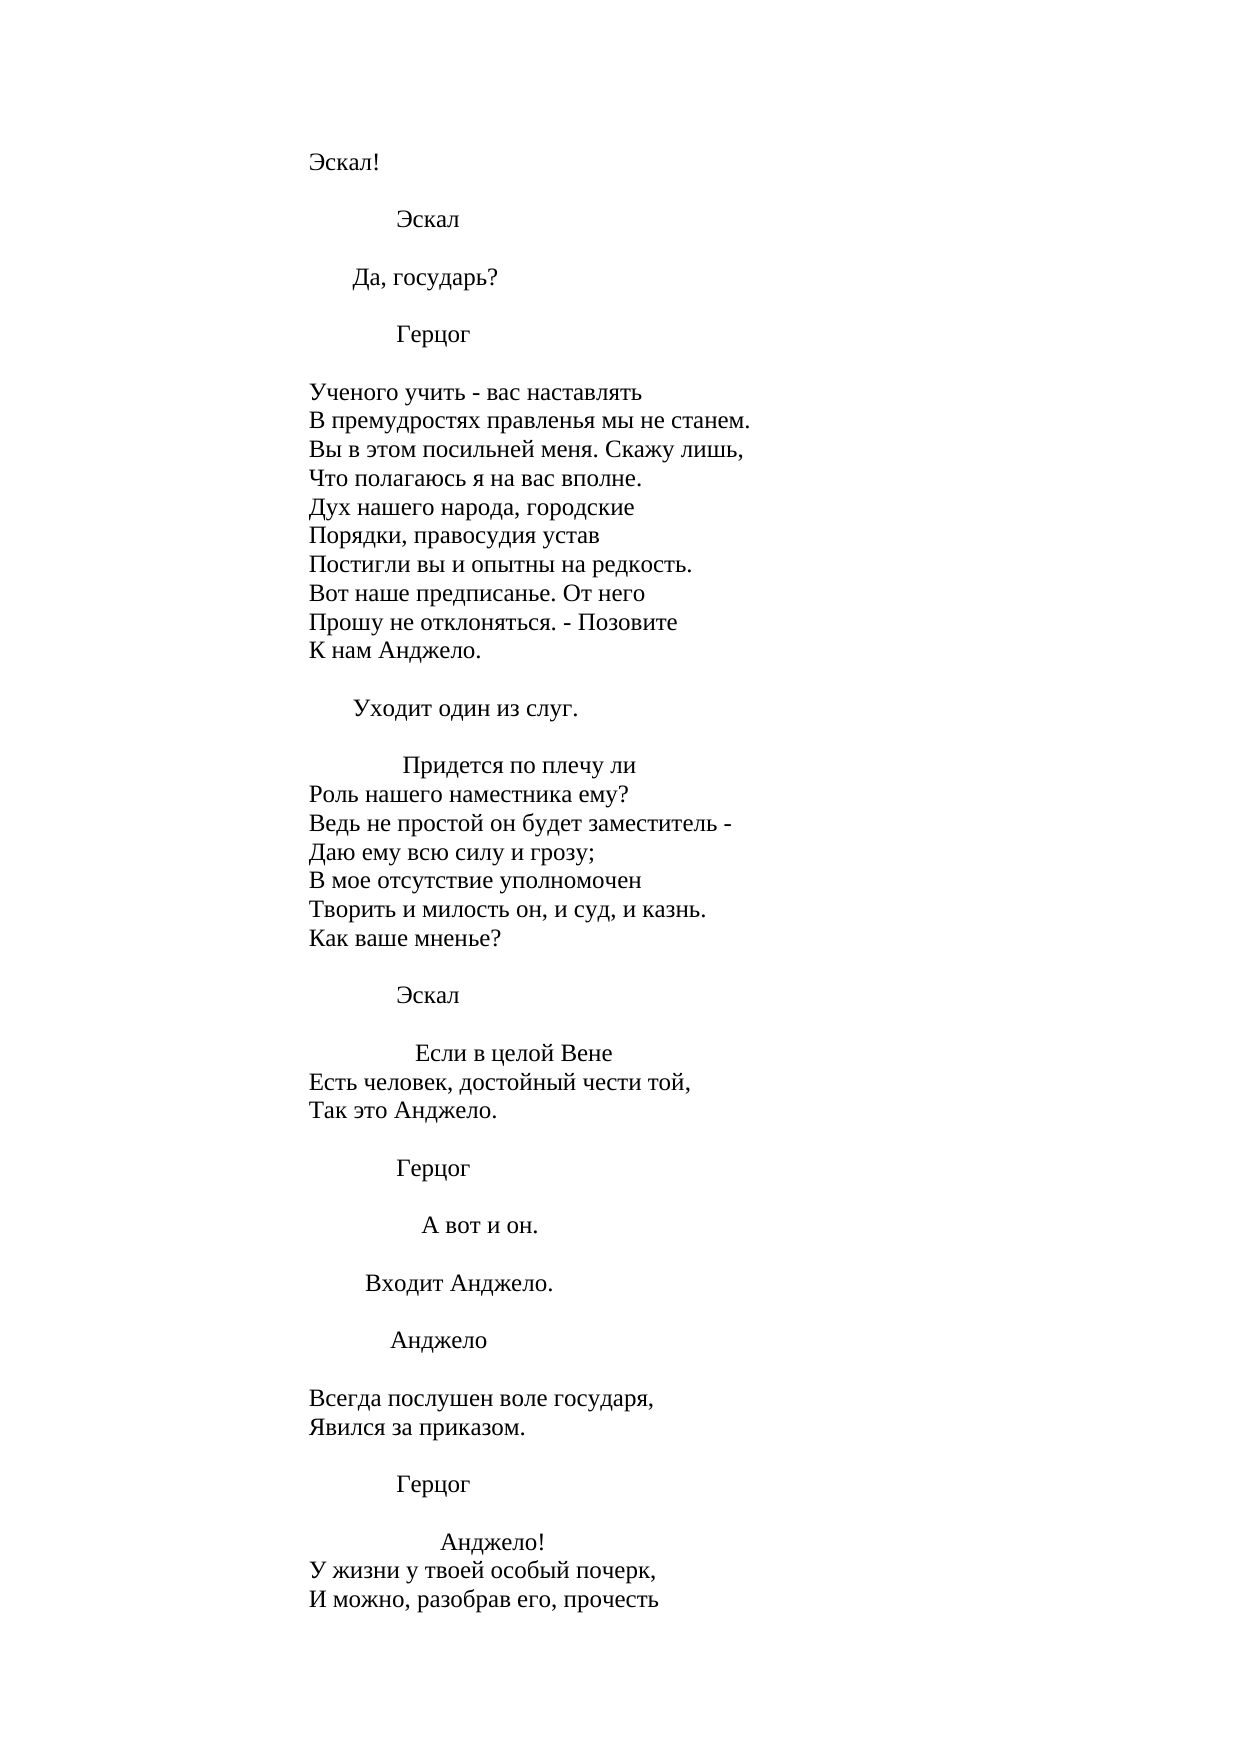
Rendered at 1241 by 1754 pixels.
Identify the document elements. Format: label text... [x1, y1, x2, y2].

text Эскал! [177, 147, 1152, 176]
text Роль нашего наместника ему? [177, 779, 1152, 808]
text Всегда послушен воле государя, [177, 1383, 1152, 1412]
text Если в целой Вене [177, 1038, 1152, 1067]
text В премудростях правленья мы не станем. [177, 406, 1152, 434]
text Да, государь? [177, 262, 1152, 291]
text Явился за приказом. [177, 1412, 1152, 1441]
text Порядки, правосудия устав [177, 521, 1152, 549]
text Так это Анджело. [177, 1096, 1152, 1124]
text Постигли вы и опытны на редкость. [177, 549, 1152, 578]
text Анджело [177, 1326, 1152, 1354]
text У жизни у твоей особый почерк, [177, 1556, 1152, 1584]
text Творить и милость он, и суд, и казнь. [177, 894, 1152, 923]
text В мое отсутствие уполномочен [177, 866, 1152, 894]
text Что полагаюсь я на вас вполне. [177, 463, 1152, 492]
text Ученого учить - вас наставлять [177, 377, 1152, 406]
text Как ваше мненье? [177, 923, 1152, 952]
text Анджело! [177, 1527, 1152, 1556]
text Герцог [177, 1153, 1152, 1182]
text Придется по плечу ли [177, 751, 1152, 779]
text И можно, разобрав его, прочесть [177, 1584, 1152, 1613]
text Вот наше предписанье. От него [177, 578, 1152, 607]
text Эскал [177, 981, 1152, 1009]
text К нам Анджело. [177, 636, 1152, 664]
text Герцог [177, 1469, 1152, 1498]
text Вы в этом посильней меня. Скажу лишь, [177, 434, 1152, 463]
text Входит Анджело. [177, 1268, 1152, 1297]
text Дух нашего народа, городские [177, 492, 1152, 521]
text Герцог [177, 319, 1152, 348]
text Прошу не отклоняться. - Позовите [177, 607, 1152, 636]
text Эскал [177, 204, 1152, 233]
text Даю ему всю силу и грозу; [177, 837, 1152, 866]
text Уходит один из слуг. [177, 693, 1152, 722]
text Ведь не простой он будет заместитель - [177, 808, 1152, 837]
text Есть человек, достойный чести той, [177, 1067, 1152, 1096]
text А вот и он. [177, 1211, 1152, 1239]
